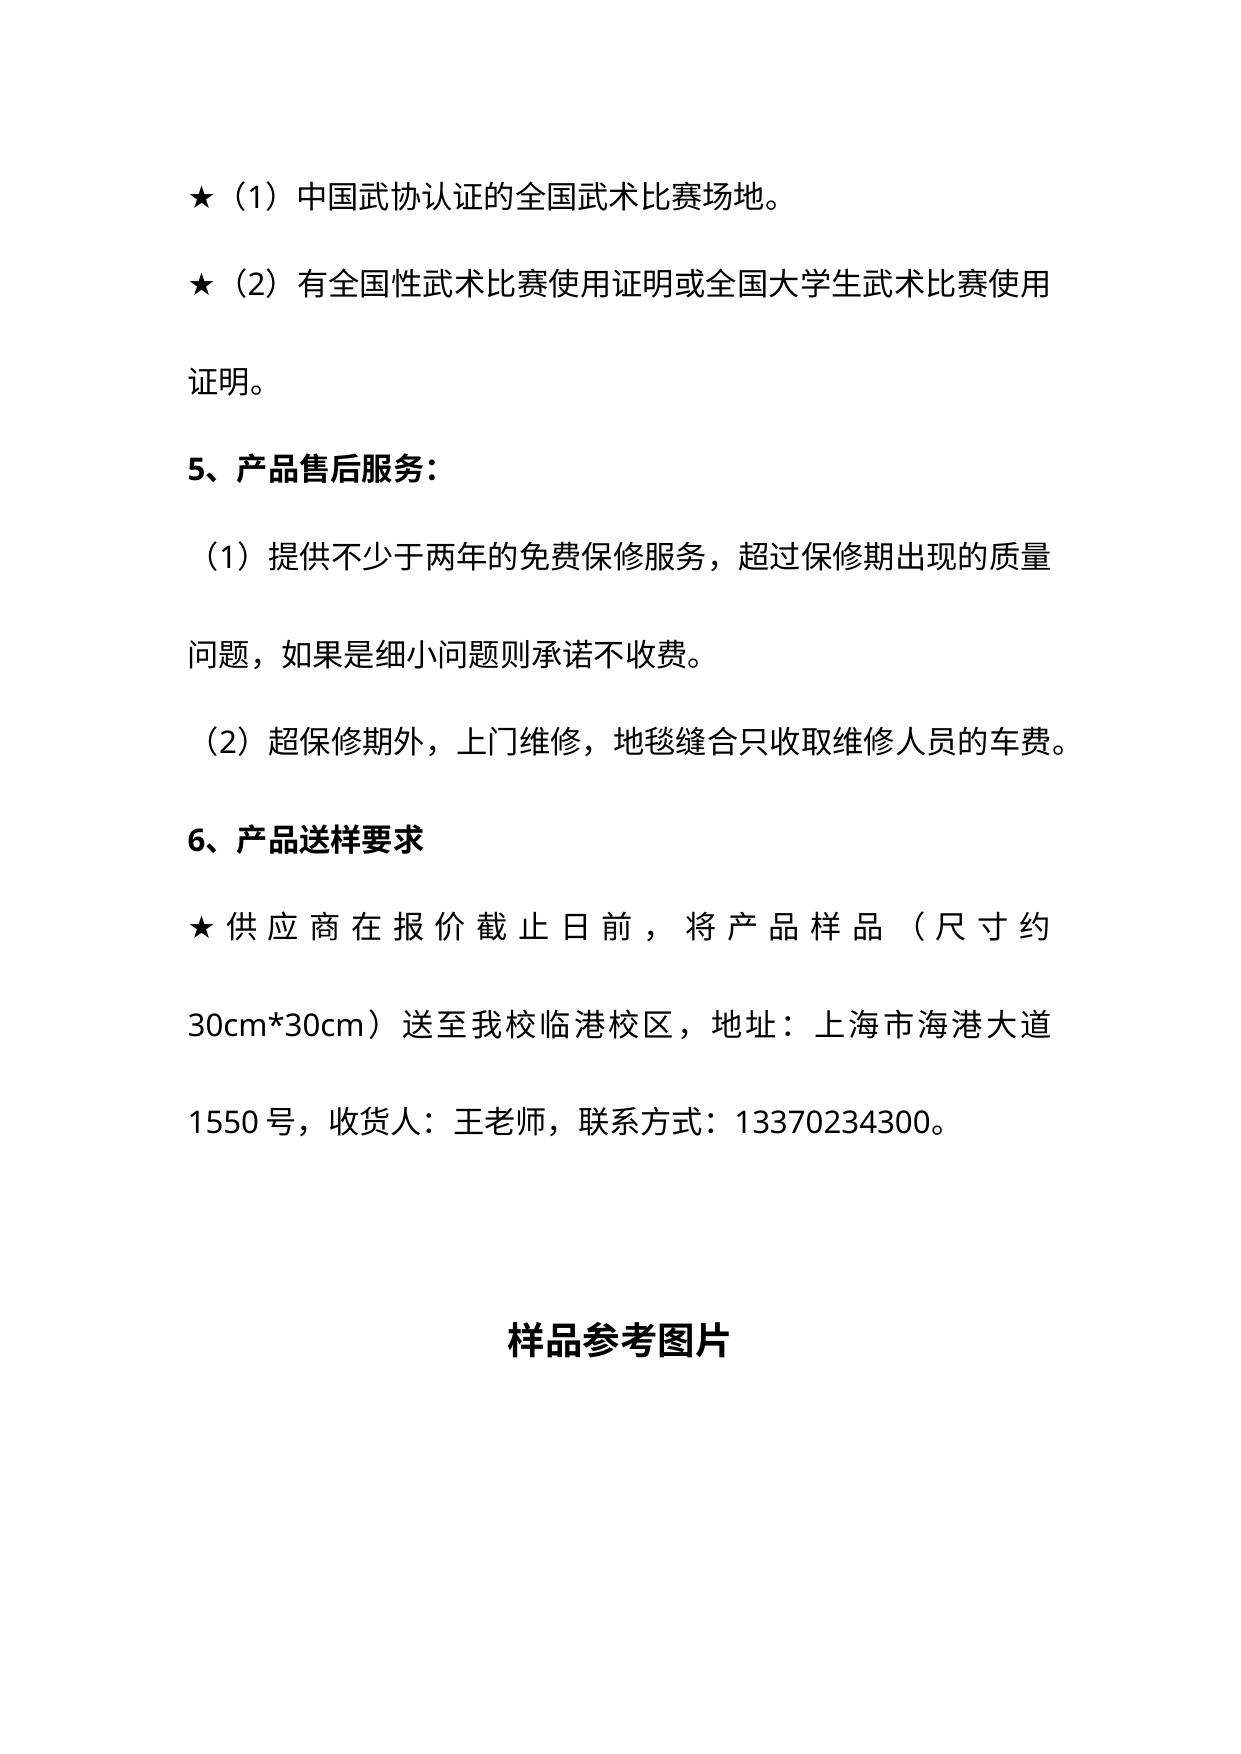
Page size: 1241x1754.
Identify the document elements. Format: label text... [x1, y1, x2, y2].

text ★（1）中国武协认证的全国武术比赛场地。 [187, 162, 1053, 227]
text ★供应商在报价截止日前，将产品样品（尺寸约30cm*30cm）送至我校临港校区，地址：上海市海港大道1550号，收货人：王老师，联系方式：13370234300。 [187, 893, 1053, 1153]
text 5、产品售后服务： [187, 435, 1053, 500]
text ★（2）有全国性武术比赛使用证明或全国大学生武术比赛使用证明。 [187, 250, 1053, 412]
text （2）超保修期外，上门维修，地毯缝合只收取维修人员的车费。6、产品送样要求 [187, 708, 1053, 870]
text （1）提供不少于两年的免费保修服务，超过保修期出现的质量问题，如果是细小问题则承诺不收费。 [187, 522, 1053, 685]
text 样品参考图片 [187, 1306, 1053, 1371]
